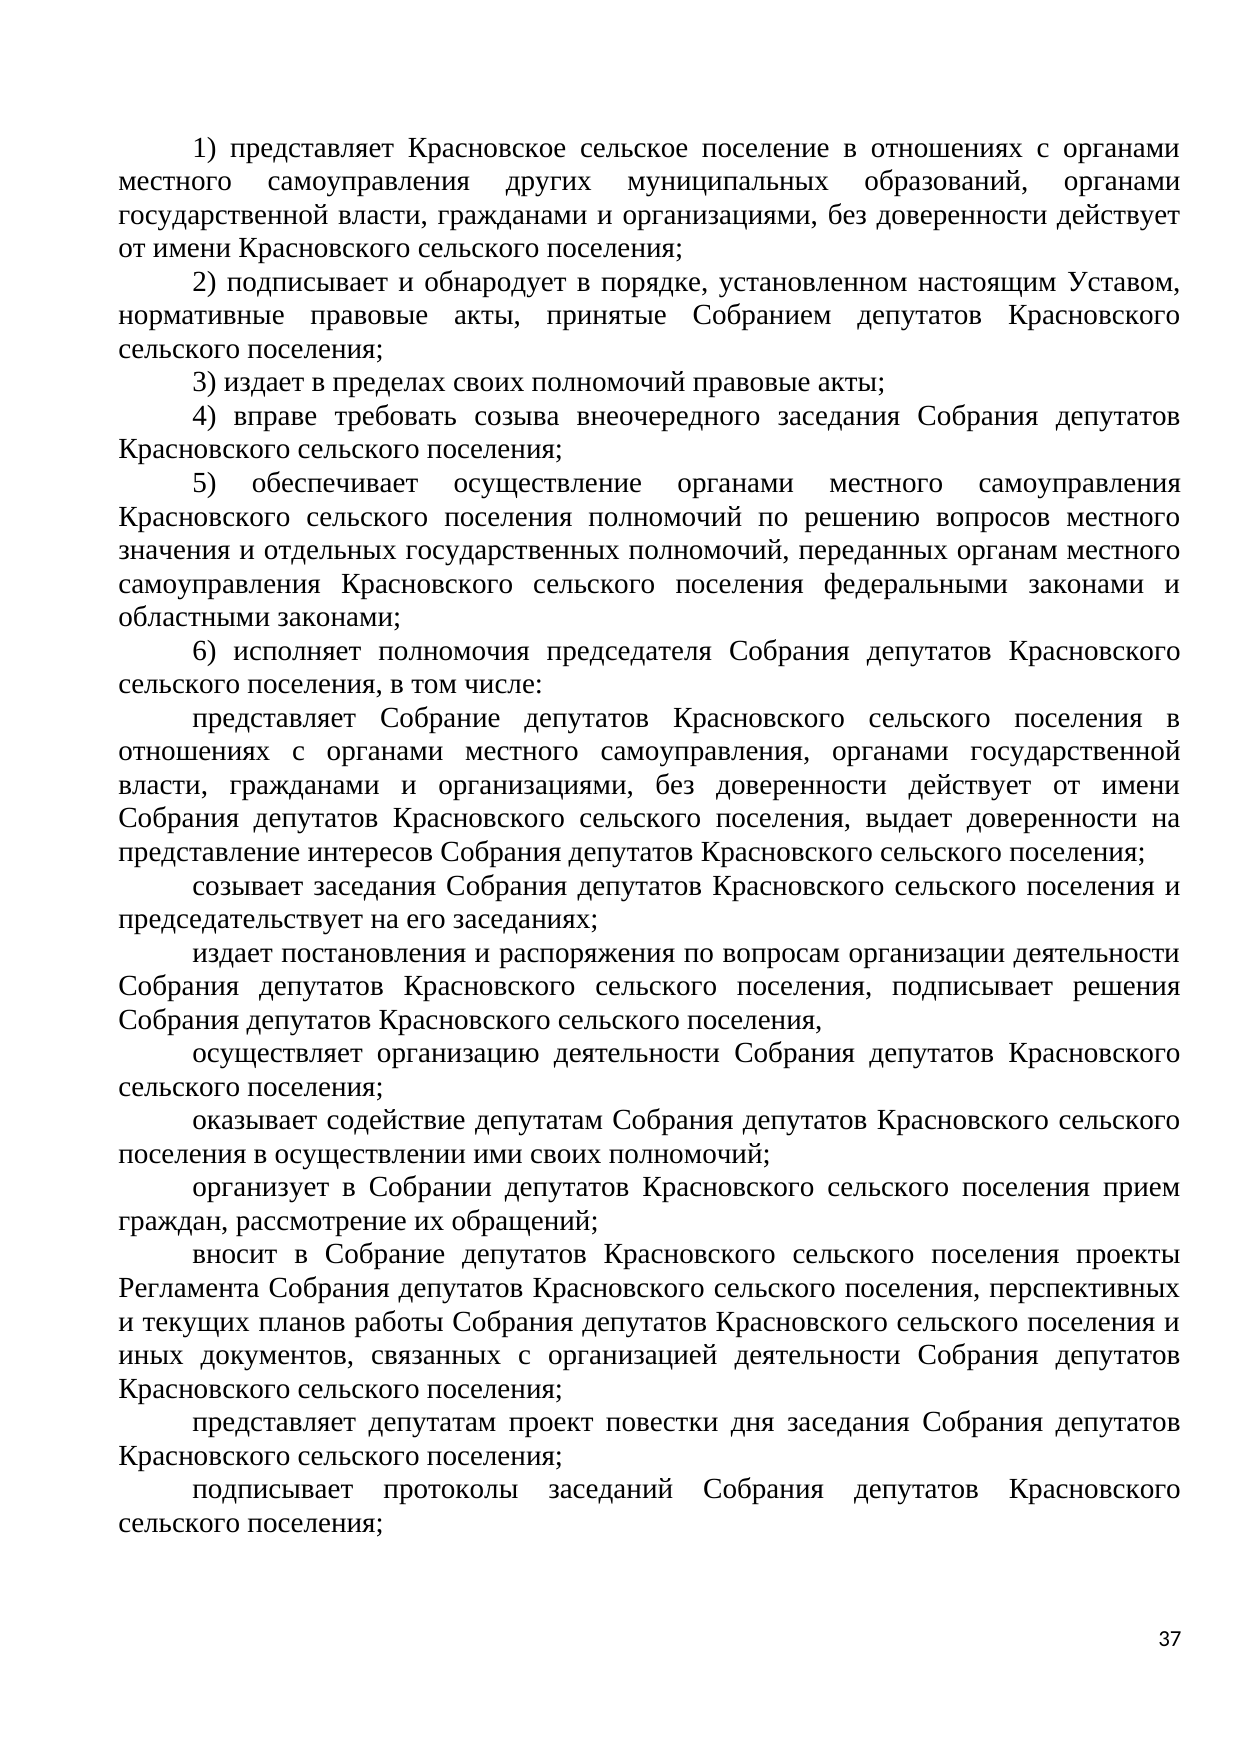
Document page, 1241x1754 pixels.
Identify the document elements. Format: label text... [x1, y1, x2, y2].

text представляет Собрание депутатов Красновского сельского поселения в отношениях с органами местного самоуправления, органами государственной власти, гражданами и организациями, без доверенности действует от имени Собрания депутатов Красновского сельского поселения, выдает доверенности на представление интересов Собрания депутатов Красновского сельского поселения; [118, 700, 1181, 868]
text оказывает содействие депутатам Собрания депутатов Красновского сельского поселения в осуществлении ими своих полномочий; [118, 1102, 1181, 1169]
text издает постановления и распоряжения по вопросам организации деятельности Собрания депутатов Красновского сельского поселения, подписывает решения Собрания депутатов Красновского сельского поселения, [118, 935, 1181, 1035]
text 5) обеспечивает осуществление органами местного самоуправления Красновского сельского поселения полномочий по решению вопросов местного значения и отдельных государственных полномочий, переданных органам местного самоуправления Красновского сельского поселения федеральными законами и областными законами; [118, 465, 1181, 633]
text организует в Собрании депутатов Красновского сельского поселения прием граждан, рассмотрение их обращений; [118, 1169, 1181, 1237]
text подписывает протоколы заседаний Собрания депутатов Красновского сельского поселения; [118, 1471, 1181, 1538]
text осуществляет организацию деятельности Собрания депутатов Красновского сельского поселения; [118, 1035, 1181, 1102]
text 3) издает в пределах своих полномочий правовые акты; [118, 364, 1181, 398]
text представляет депутатам проект повестки дня заседания Собрания депутатов Красновского сельского поселения; [118, 1404, 1181, 1471]
text 6) исполняет полномочия председателя Собрания депутатов Красновского сельского поселения, в том числе: [118, 633, 1181, 700]
text 4) вправе требовать созыва внеочередного заседания Собрания депутатов Красновского сельского поселения; [118, 398, 1181, 465]
text вносит в Собрание депутатов Красновского сельского поселения проекты Регламента Собрания депутатов Красновского сельского поселения, перспективных и текущих планов работы Собрания депутатов Красновского сельского поселения и иных документов, связанных с организацией деятельности Собрания депутатов Красновского сельского поселения; [118, 1237, 1181, 1404]
text созывает заседания Собрания депутатов Красновского сельского поселения и председательствует на его заседаниях; [118, 868, 1181, 935]
text 1) представляет Красновское сельское поселение в отношениях с органами местного самоуправления других муниципальных образований, органами государственной власти, гражданами и организациями, без доверенности действует от имени Красновского сельского поселения; [118, 130, 1181, 264]
text 2) подписывает и обнародует в порядке, установленном настоящим Уставом, нормативные правовые акты, принятые Собранием депутатов Красновского сельского поселения; [118, 264, 1181, 364]
